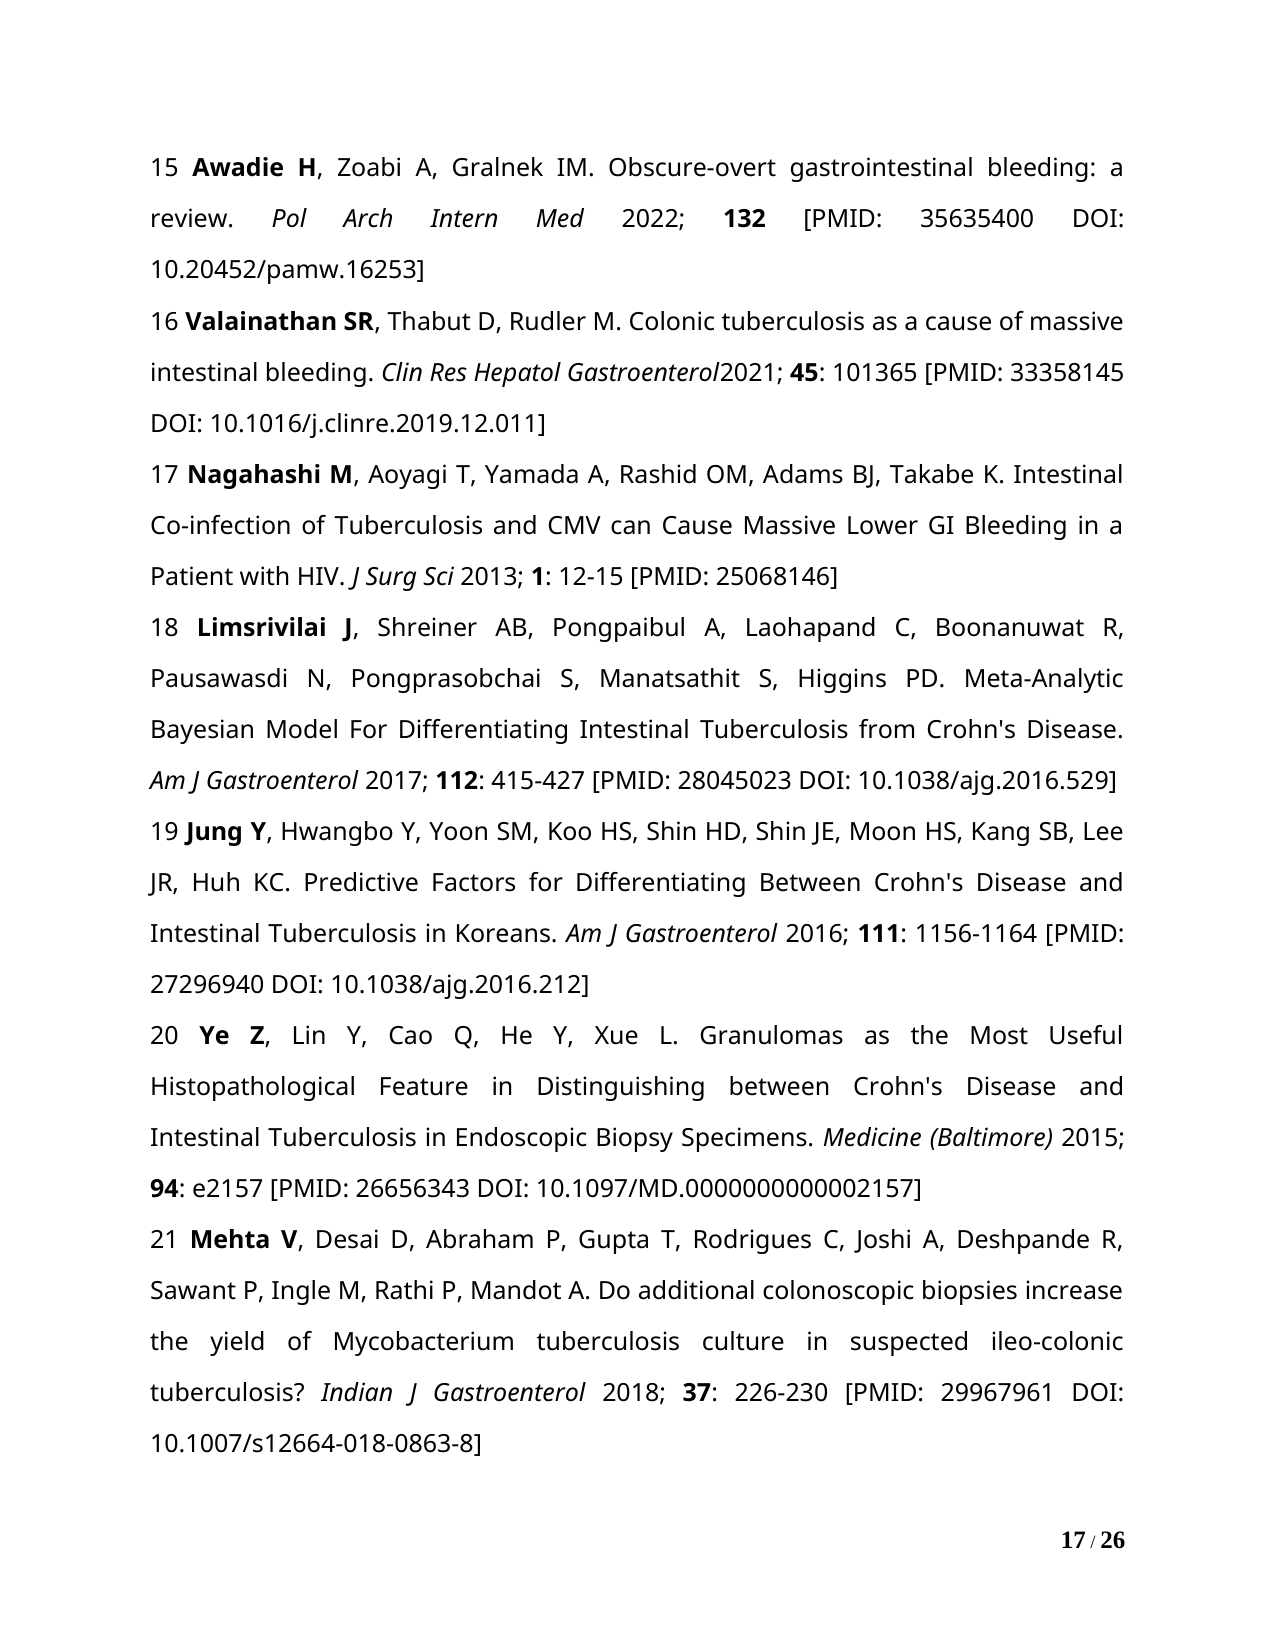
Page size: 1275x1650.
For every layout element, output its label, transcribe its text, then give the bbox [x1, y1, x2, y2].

text 20 Ye Z, Lin Y, Cao Q, He Y, Xue L. Granulomas as the Most Useful Histopathological Feature in Distinguishing between Crohn's Disease and Intestinal Tuberculosis in Endoscopic Biopsy Specimens. Medicine (Baltimore) 2015; 94: e2157 [PMID: 26656343 DOI: 10.1097/MD.0000000000002157] [150, 1018, 1125, 1205]
text 15 Awadie H, Zoabi A, Gralnek IM. Obscure-overt gastrointestinal bleeding: a review. Pol Arch Intern Med 2022; 132 [PMID: 35635400 DOI: 10.20452/pamw.16253] [150, 150, 1125, 286]
text 16 Valainathan SR, Thabut D, Rudler M. Colonic tuberculosis as a cause of massive intestinal bleeding. Clin Res Hepatol Gastroenterol2021; 45: 101365 [PMID: 33358145 DOI: 10.1016/j.clinre.2019.12.011] [150, 303, 1125, 439]
text 17 Nagahashi M, Aoyagi T, Yamada A, Rashid OM, Adams BJ, Takabe K. Intestinal Co-infection of Tuberculosis and CMV can Cause Massive Lower GI Bleeding in a Patient with HIV. J Surg Sci 2013; 1: 12-15 [PMID: 25068146] [150, 456, 1125, 592]
text 21 Mehta V, Desai D, Abraham P, Gupta T, Rodrigues C, Joshi A, Deshpande R, Sawant P, Ingle M, Rathi P, Mandot A. Do additional colonoscopic biopsies increase the yield of Mycobacterium tuberculosis culture in suspected ileo-colonic tuberculosis? Indian J Gastroenterol 2018; 37: 226-230 [PMID: 29967961 DOI: 10.1007/s12664-018-0863-8] [150, 1222, 1125, 1460]
text 18 Limsrivilai J, Shreiner AB, Pongpaibul A, Laohapand C, Boonanuwat R, Pausawasdi N, Pongprasobchai S, Manatsathit S, Higgins PD. Meta-Analytic Bayesian Model For Differentiating Intestinal Tuberculosis from Crohn's Disease. Am J Gastroenterol 2017; 112: 415-427 [PMID: 28045023 DOI: 10.1038/ajg.2016.529] [150, 609, 1125, 797]
text 19 Jung Y, Hwangbo Y, Yoon SM, Koo HS, Shin HD, Shin JE, Moon HS, Kang SB, Lee JR, Huh KC. Predictive Factors for Differentiating Between Crohn's Disease and Intestinal Tuberculosis in Koreans. Am J Gastroenterol 2016; 111: 1156-1164 [PMID: 27296940 DOI: 10.1038/ajg.2016.212] [150, 813, 1125, 1001]
